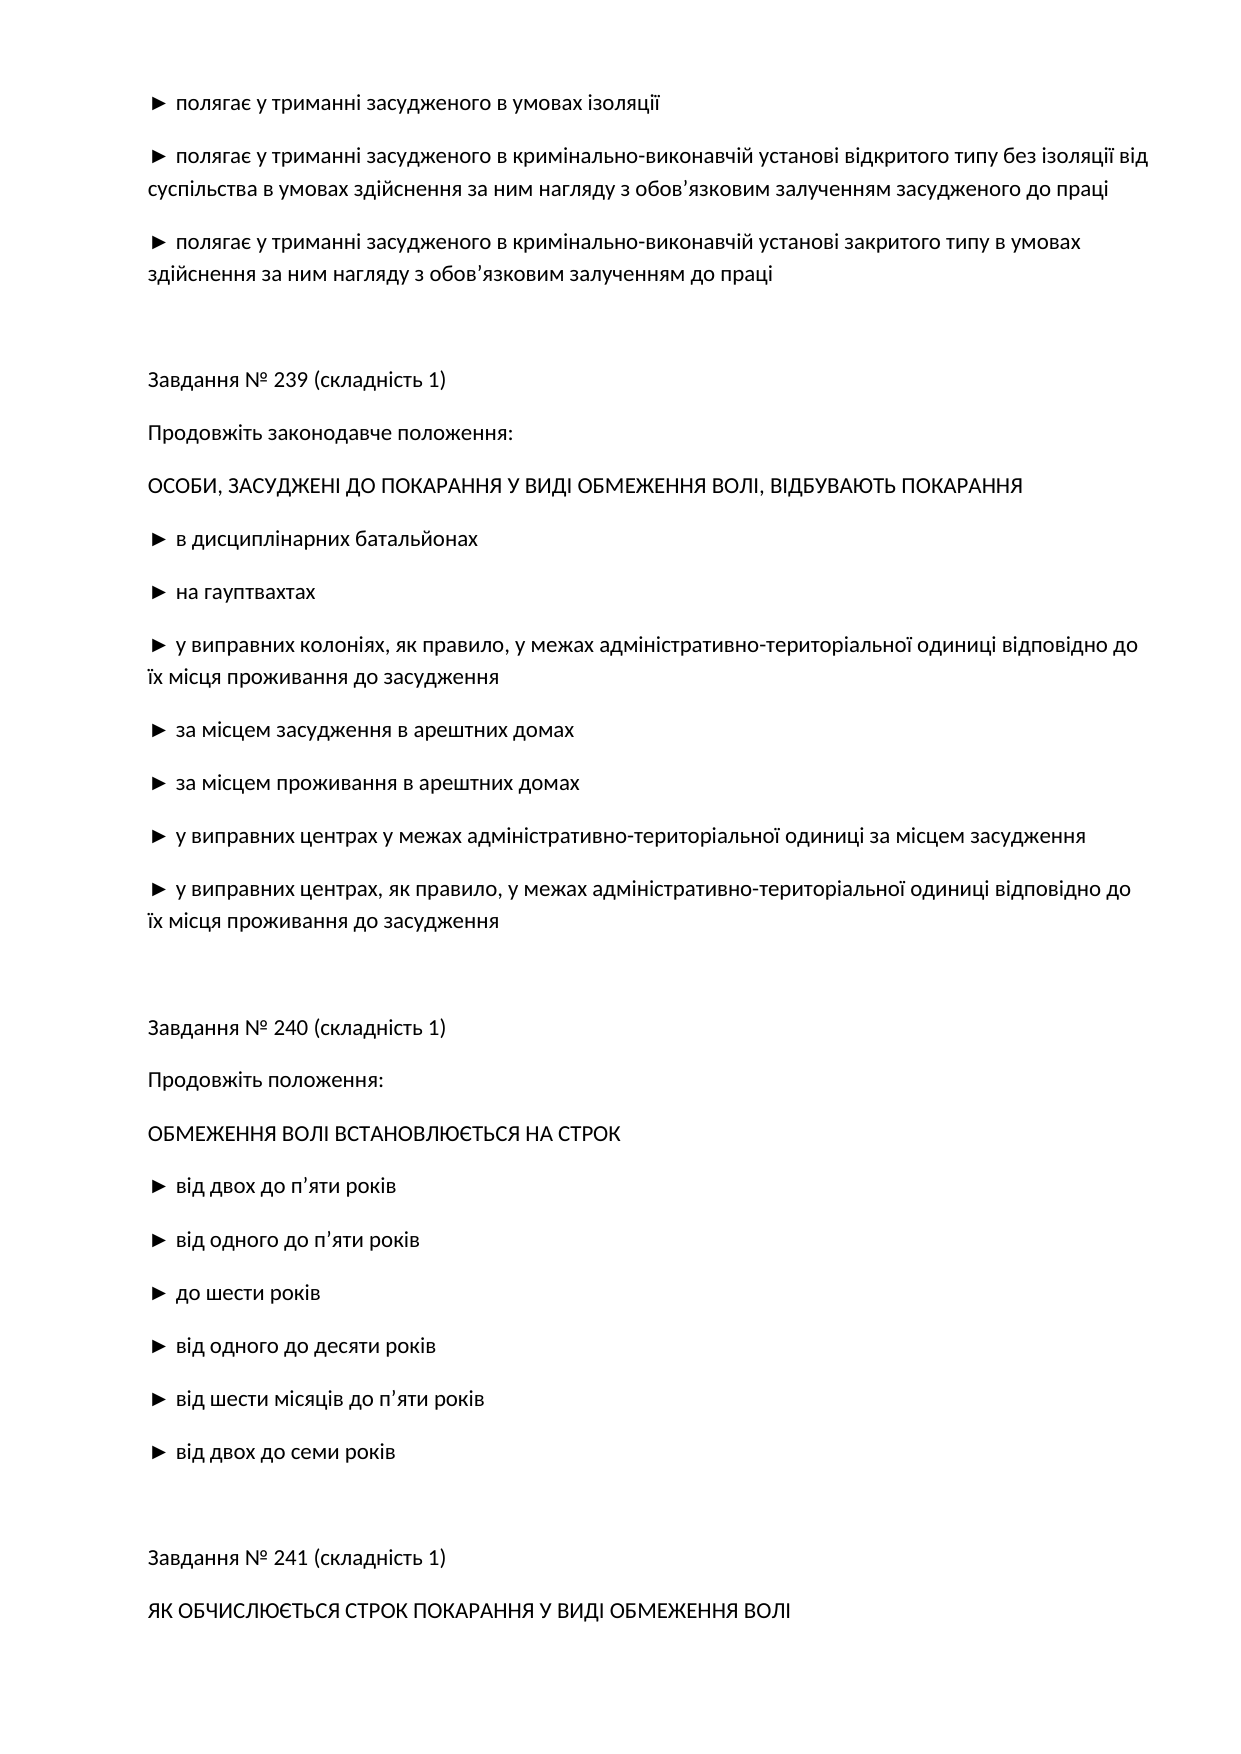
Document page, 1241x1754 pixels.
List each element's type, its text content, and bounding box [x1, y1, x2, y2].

text ► полягає у триманні засудженого в умовах ізоляції [148, 88, 1152, 117]
text ► у виправних колоніях, як правило, у межах адміністративно-територіальної одиниці відповідно до їх місця проживання до засудження [148, 630, 1152, 690]
text ► від двох до семи років [148, 1437, 1152, 1465]
text ► за місцем проживання в арештних домах [148, 768, 1152, 796]
text ► полягає у триманні засудженого в кримінально-виконавчій установі закритого типу в умовах здійснення за ним нагляду з обов’язковим залученням до праці [148, 227, 1152, 287]
text ОБМЕЖЕННЯ ВОЛІ ВСТАНОВЛЮЄТЬСЯ НА СТРОК [148, 1119, 1152, 1147]
text ► в дисциплінарних батальйонах [148, 524, 1152, 552]
text Завдання № 239 (складність 1) [148, 365, 1152, 393]
text ► від шести місяців до п’яти років [148, 1384, 1152, 1412]
text ► полягає у триманні засудженого в кримінально-виконавчій установі відкритого типу без ізоляції від суспільства в умовах здійснення за ним нагляду з обов’язковим залученням засудженого до праці [148, 142, 1152, 202]
text ► на гауптвахтах [148, 577, 1152, 605]
text ► від двох до п’яти років [148, 1172, 1152, 1200]
text Завдання № 240 (складність 1) [148, 1013, 1152, 1041]
text ► до шести років [148, 1278, 1152, 1306]
text ЯК ОБЧИСЛЮЄТЬСЯ СТРОК ПОКАРАННЯ У ВИДІ ОБМЕЖЕННЯ ВОЛІ [148, 1596, 1152, 1624]
text ► від одного до п’яти років [148, 1225, 1152, 1253]
text ОСОБИ, ЗАСУДЖЕНІ ДО ПОКАРАННЯ У ВИДІ ОБМЕЖЕННЯ ВОЛІ, ВІДБУВАЮТЬ ПОКАРАННЯ [148, 471, 1152, 499]
text ► у виправних центрах у межах адміністративно-територіальної одиниці за місцем засудження [148, 821, 1152, 849]
text Продовжіть положення: [148, 1066, 1152, 1094]
text ► від одного до десяти років [148, 1331, 1152, 1359]
text Продовжіть законодавче положення: [148, 418, 1152, 446]
text Завдання № 241 (складність 1) [148, 1543, 1152, 1571]
text ► у виправних центрах, як правило, у межах адміністративно-територіальної одиниці відповідно до їх місця проживання до засудження [148, 874, 1152, 934]
text ► за місцем засудження в арештних домах [148, 715, 1152, 743]
